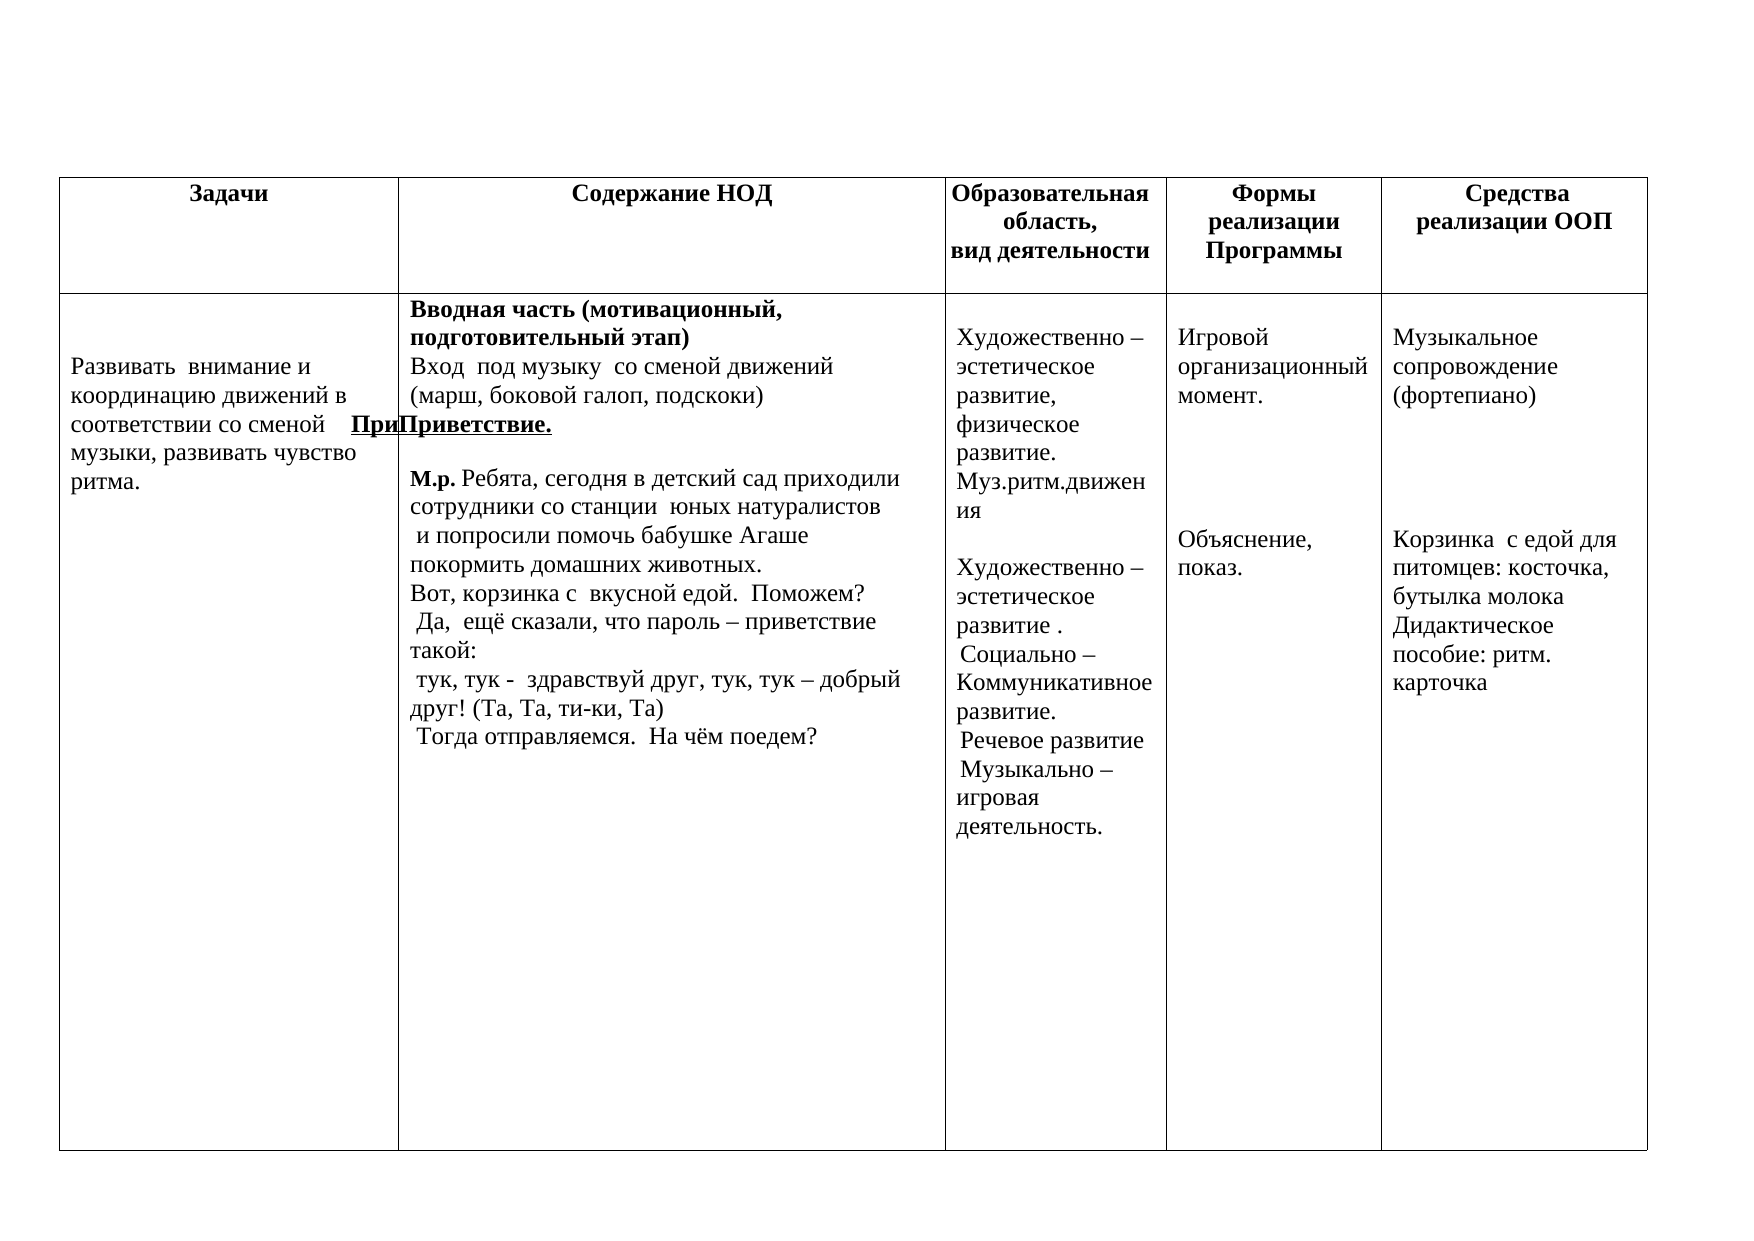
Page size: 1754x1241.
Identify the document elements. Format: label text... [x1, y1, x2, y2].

table_header Формы реализации Программы [1167, 178, 1381, 293]
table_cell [946, 294, 1166, 1150]
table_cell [60, 294, 398, 1150]
table_header Содержание НОД [399, 178, 945, 293]
table_header Образовательная область, вид деятельности [946, 178, 1166, 293]
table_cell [1382, 294, 1647, 1150]
table_header Задачи [60, 178, 398, 293]
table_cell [1167, 294, 1381, 1150]
table_header Средства реализации ООП [1382, 178, 1647, 293]
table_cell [399, 294, 945, 1150]
